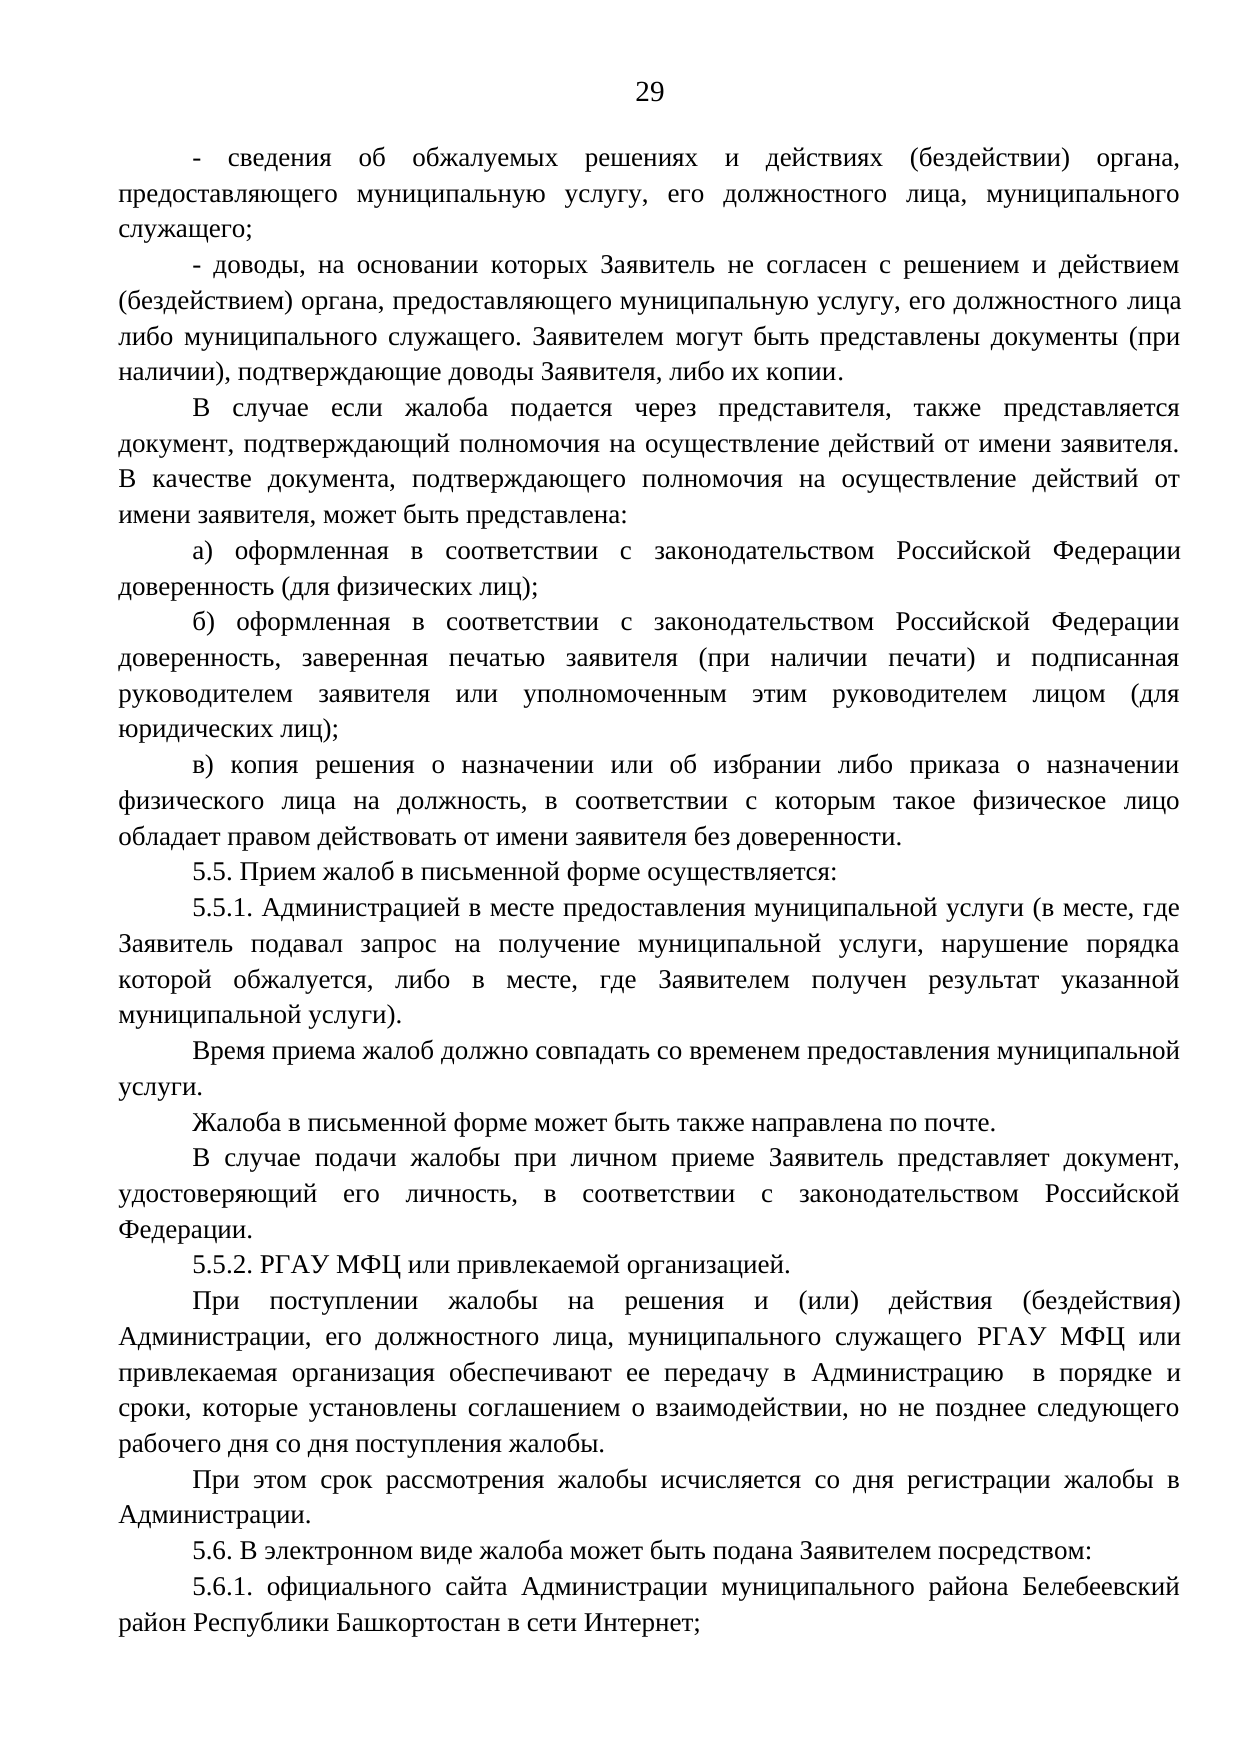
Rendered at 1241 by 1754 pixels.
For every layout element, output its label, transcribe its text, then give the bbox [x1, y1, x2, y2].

text 5.6. В электронном виде жалоба может быть подана Заявителем посредством: [118, 1534, 1181, 1566]
text В случае подачи жалобы при личном приеме Заявитель представляет документ, удостоверяющий его личность, в соответствии с законодательством Российской Федерации. [118, 1141, 1181, 1244]
text Время приема жалоб должно совпадать со временем предоставления муниципальной услуги. [118, 1034, 1181, 1101]
text - сведения об обжалуемых решениях и действиях (бездействии) органа, предоставляющего муниципальную услугу, его должностного лица, муниципального служащего; [118, 141, 1181, 243]
text а) оформленная в соответствии с законодательством Российской Федерации доверенность (для физических лиц); [118, 534, 1181, 601]
text 5.6.1. официального сайта Администрации муниципального района Белебеевский район Республики Башкортостан в сети Интернет; [118, 1570, 1181, 1637]
text Жалоба в письменной форме может быть также направлена по почте. [118, 1106, 1181, 1137]
text в) копия решения о назначении или об избрании либо приказа о назначении физического лица на должность, в соответствии с которым такое физическое лицо обладает правом действовать от имени заявителя без доверенности. [118, 748, 1181, 851]
text 5.5.1. Администрацией в месте предоставления муниципальной услуги (в месте, где Заявитель подавал запрос на получение муниципальной услуги, нарушение порядка которой обжалуется, либо в месте, где Заявителем получен результат указанной муниципальной услуги). [118, 891, 1181, 1029]
text В случае если жалоба подается через представителя, также представляется документ, подтверждающий полномочия на осуществление действий от имени заявителя. В качестве документа, подтверждающего полномочия на осуществление действий от имени заявителя, может быть представлена: [118, 391, 1181, 529]
text При этом срок рассмотрения жалобы исчисляется со дня регистрации жалобы в Администрации. [118, 1463, 1181, 1530]
text 5.5.2. РГАУ МФЦ или привлекаемой организацией. [118, 1248, 1181, 1280]
text - доводы, на основании которых Заявитель не согласен с решением и действием (бездействием) органа, предоставляющего муниципальную услугу, его должностного лица либо муниципального служащего. Заявителем могут быть представлены документы (при наличии), подтверждающие доводы Заявителя, либо их копии. [118, 248, 1181, 386]
text б) оформленная в соответствии с законодательством Российской Федерации доверенность, заверенная печатью заявителя (при наличии печати) и подписанная руководителем заявителя или уполномоченным этим руководителем лицом (для юридических лиц); [118, 605, 1181, 744]
text При поступлении жалобы на решения и (или) действия (бездействия) Администрации, его должностного лица, муниципального служащего РГАУ МФЦ или привлекаемая организация обеспечивают ее передачу в Администрацию в порядке и сроки, которые установлены соглашением о взаимодействии, но не позднее следующего рабочего дня со дня поступления жалобы. [118, 1284, 1181, 1458]
text 5.5. Прием жалоб в письменной форме осуществляется: [118, 856, 1181, 887]
